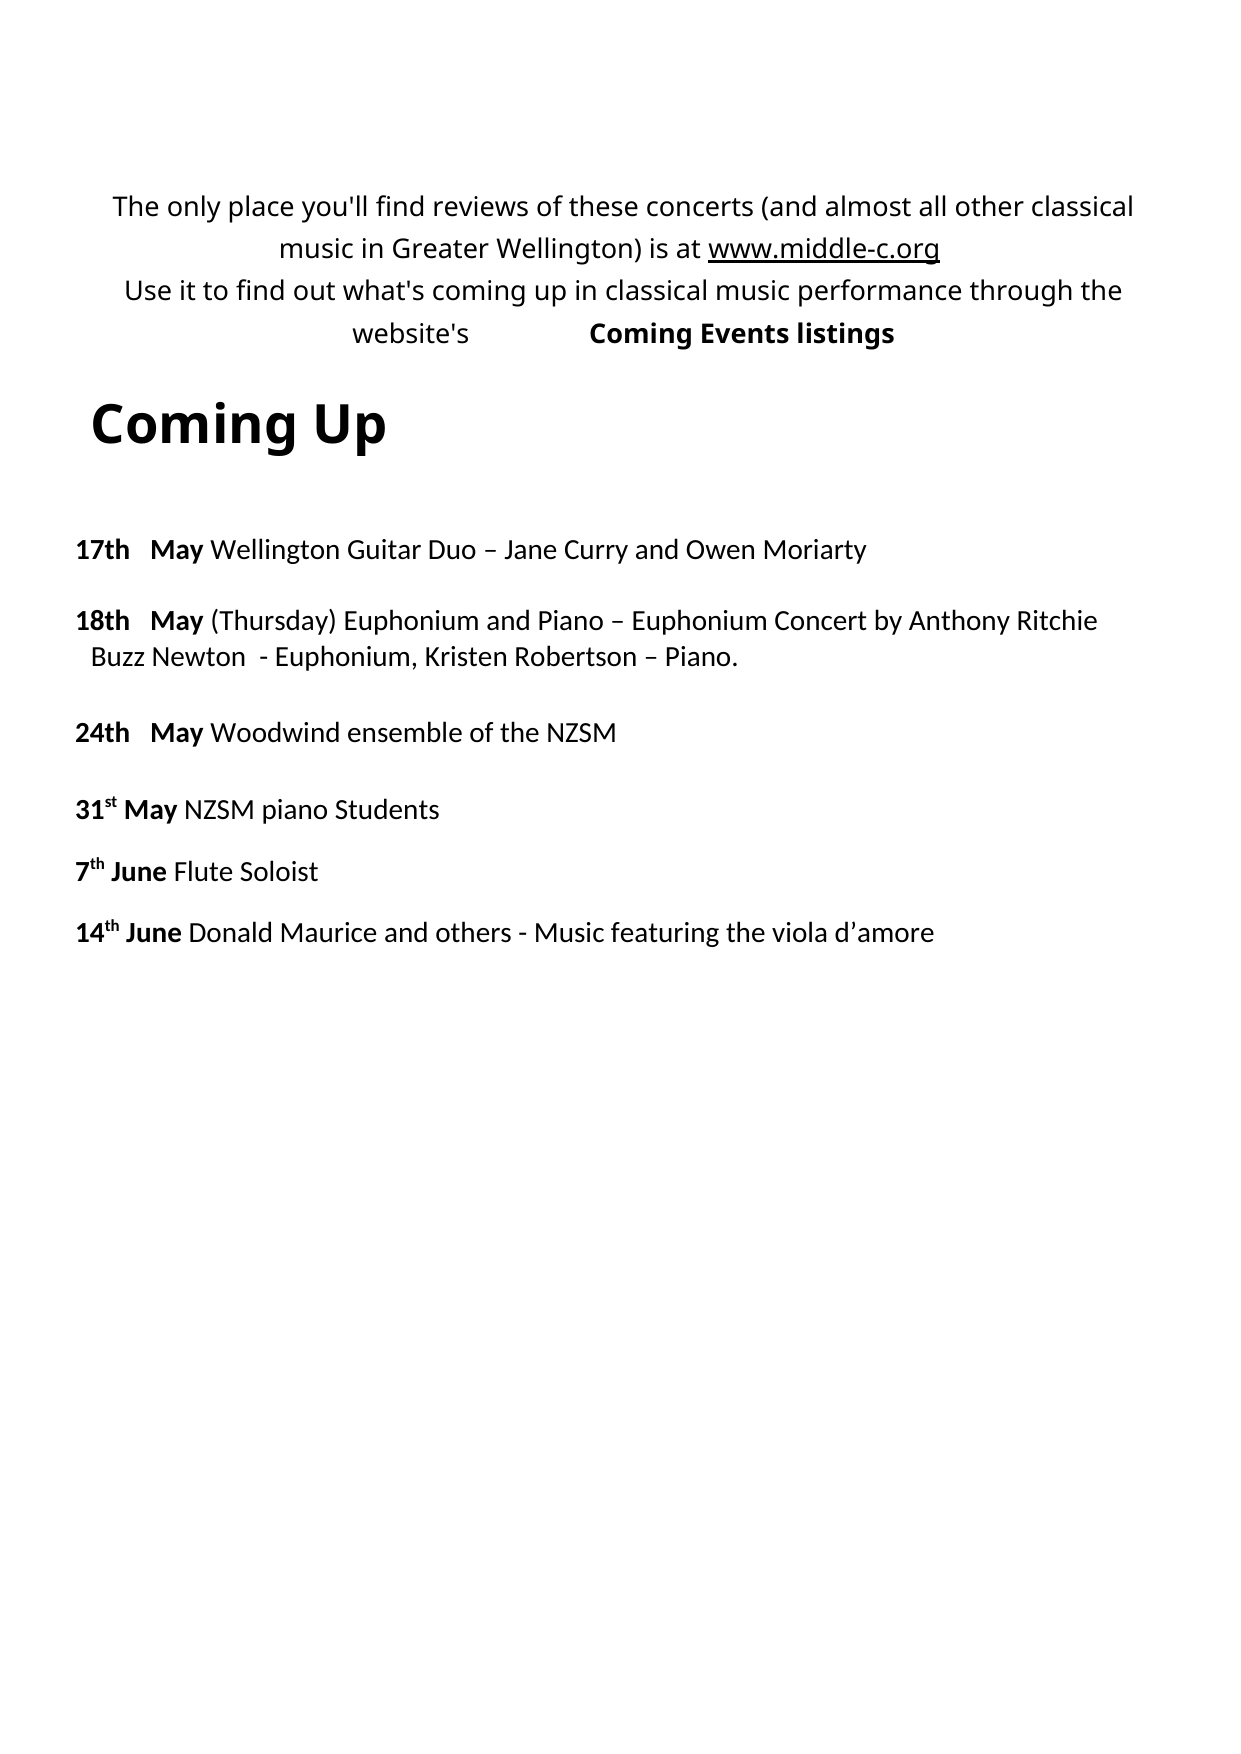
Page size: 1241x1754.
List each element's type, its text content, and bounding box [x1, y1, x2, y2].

text Coming Up [91, 386, 1165, 460]
text 17th May Wellington Guitar Duo – Jane Curry and Owen Moriarty [75, 531, 1165, 567]
text 18th May (Thursday) Euphonium and Piano – Euphonium Concert by Anthony Ritchie [75, 602, 1165, 638]
text 7th June Flute Soloist [75, 853, 1165, 888]
text 14th June Donald Maurice and others - Music featuring the viola d’amore [75, 914, 1165, 950]
text Buzz Newton - Euphonium, Kristen Robertson – Piano. [91, 638, 1165, 673]
text 31st May NZSM piano Students [75, 791, 1165, 827]
text 24th May Woodwind ensemble of the NZSM [75, 714, 1165, 750]
